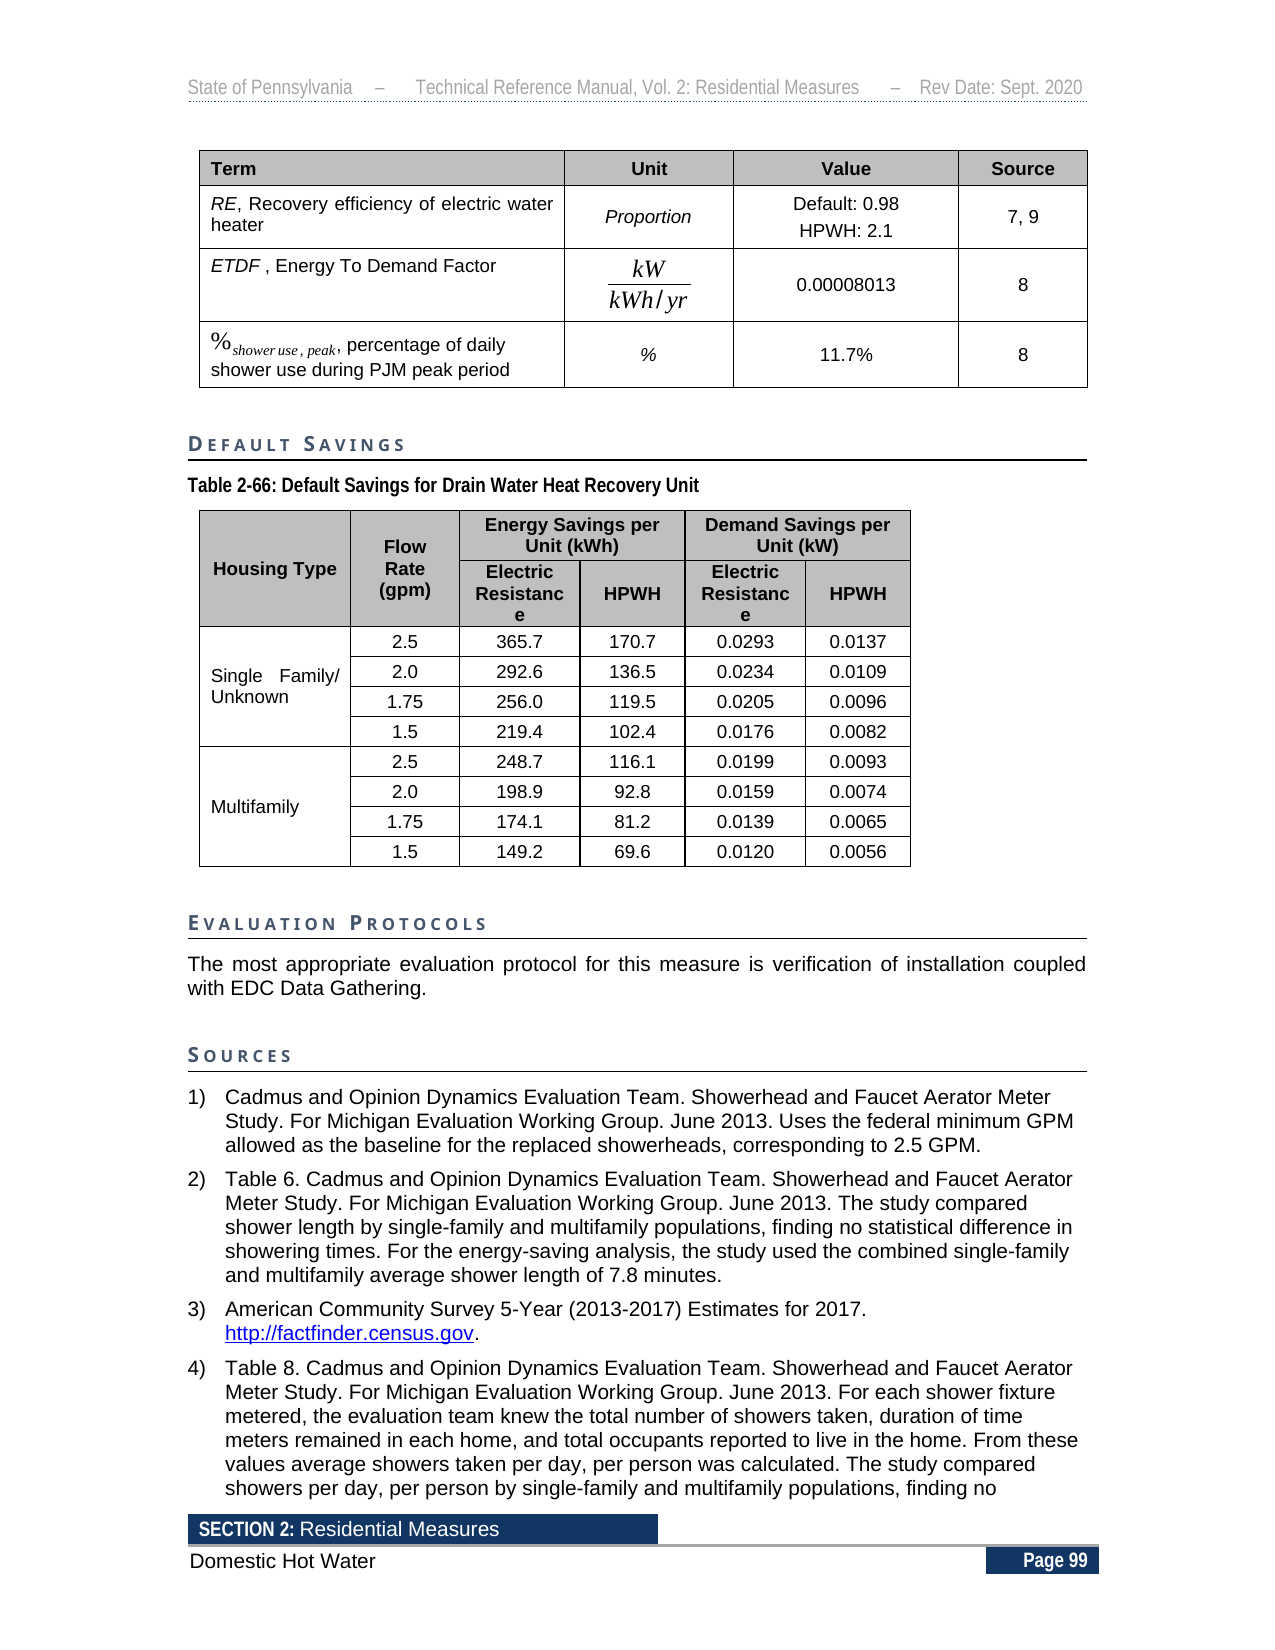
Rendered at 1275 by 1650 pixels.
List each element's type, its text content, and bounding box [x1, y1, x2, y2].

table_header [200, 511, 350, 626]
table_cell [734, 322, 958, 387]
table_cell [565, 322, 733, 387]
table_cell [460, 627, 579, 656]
text Sources [187, 1041, 1087, 1072]
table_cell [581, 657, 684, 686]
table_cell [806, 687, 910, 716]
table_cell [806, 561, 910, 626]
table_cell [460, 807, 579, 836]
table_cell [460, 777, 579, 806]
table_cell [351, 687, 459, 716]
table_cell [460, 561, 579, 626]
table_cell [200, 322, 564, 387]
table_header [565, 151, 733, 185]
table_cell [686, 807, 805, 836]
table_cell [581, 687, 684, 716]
text Default Savings [187, 429, 1087, 461]
text Table 2-66: Default Savings for Drain Water Heat Recovery Unit [187, 473, 1087, 497]
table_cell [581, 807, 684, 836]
list Table 6. Cadmus and Opinion Dynamics Evaluation Team. Showerhead and Faucet Aerator Meter Study. For Michigan Evaluation Working Group. June 2013. The study compared shower length by single-family and multifamily populations, finding no statistical difference in showering times. For the energy-saving analysis, the study used the combined single-family and multifamily average shower length of 7.8 minutes. [187, 1167, 1087, 1287]
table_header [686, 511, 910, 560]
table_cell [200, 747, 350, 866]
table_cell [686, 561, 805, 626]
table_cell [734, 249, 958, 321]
list Cadmus and Opinion Dynamics Evaluation Team. Showerhead and Faucet Aerator Meter Study. For Michigan Evaluation Working Group. June 2013. Uses the federal minimum GPM allowed as the baseline for the replaced showerheads, corresponding to 2.5 GPM. [187, 1085, 1087, 1157]
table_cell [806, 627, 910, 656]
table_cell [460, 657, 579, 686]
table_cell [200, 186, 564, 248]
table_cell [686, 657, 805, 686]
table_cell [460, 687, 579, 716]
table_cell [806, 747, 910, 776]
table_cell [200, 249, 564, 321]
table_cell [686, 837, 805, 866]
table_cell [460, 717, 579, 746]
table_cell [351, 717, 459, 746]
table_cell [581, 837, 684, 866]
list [187, 1356, 1087, 1499]
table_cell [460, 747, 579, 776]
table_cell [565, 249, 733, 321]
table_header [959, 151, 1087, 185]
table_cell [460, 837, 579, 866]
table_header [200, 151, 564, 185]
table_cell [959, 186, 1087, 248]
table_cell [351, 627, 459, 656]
text Evaluation Protocols [187, 908, 1087, 939]
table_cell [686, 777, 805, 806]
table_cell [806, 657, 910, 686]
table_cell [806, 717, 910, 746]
text The most appropriate evaluation protocol for this measure is verification of installation coupled with EDC Data Gathering. [187, 952, 1087, 1000]
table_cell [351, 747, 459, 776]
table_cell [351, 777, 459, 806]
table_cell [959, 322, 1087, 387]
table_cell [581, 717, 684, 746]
list American Community Survey 5-Year (2013-2017) Estimates for 2017. http://factfinder.census.gov. [187, 1297, 1087, 1345]
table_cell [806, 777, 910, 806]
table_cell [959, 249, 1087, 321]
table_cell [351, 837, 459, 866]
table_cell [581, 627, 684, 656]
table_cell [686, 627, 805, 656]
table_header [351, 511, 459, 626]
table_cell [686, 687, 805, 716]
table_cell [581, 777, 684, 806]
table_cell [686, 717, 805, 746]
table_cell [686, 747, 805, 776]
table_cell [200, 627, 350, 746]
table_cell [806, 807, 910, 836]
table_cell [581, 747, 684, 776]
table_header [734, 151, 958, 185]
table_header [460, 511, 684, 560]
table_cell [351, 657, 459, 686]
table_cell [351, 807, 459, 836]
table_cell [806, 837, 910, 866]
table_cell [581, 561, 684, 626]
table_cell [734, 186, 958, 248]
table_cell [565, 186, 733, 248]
